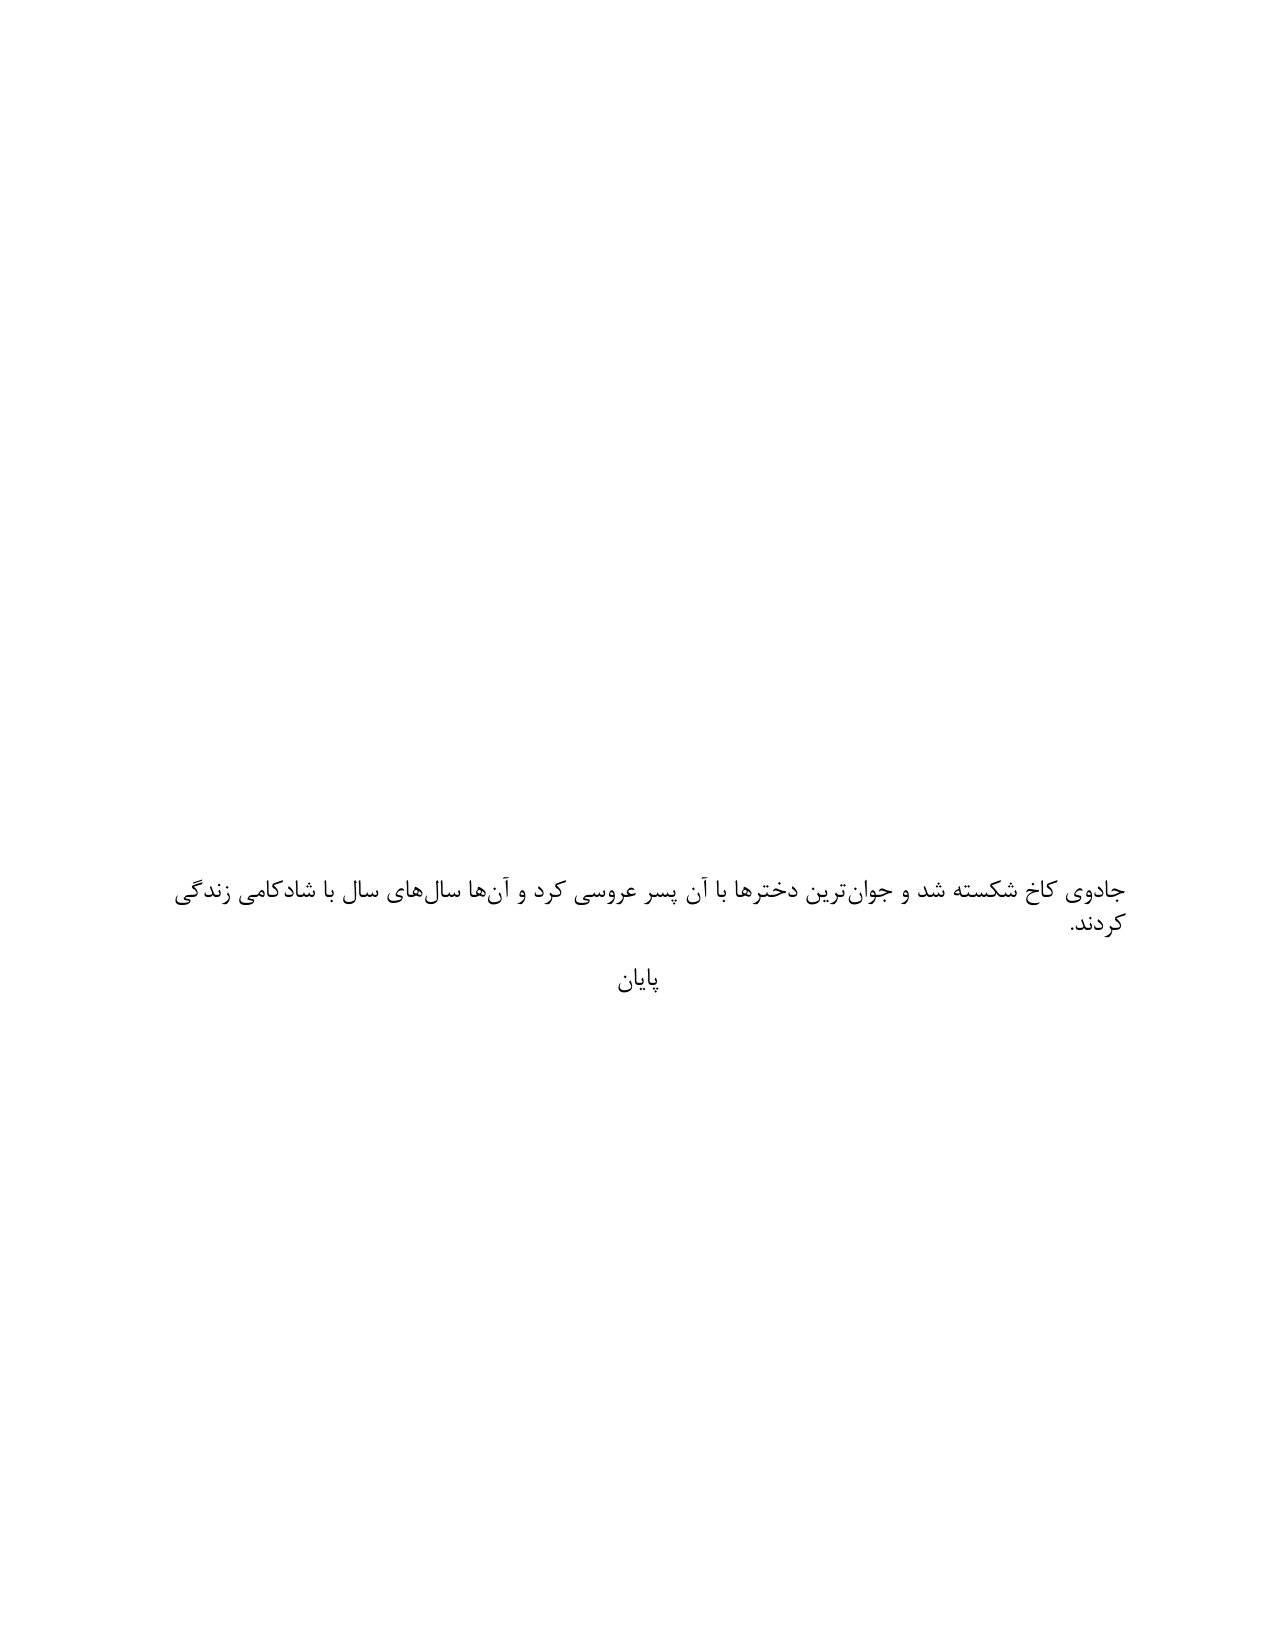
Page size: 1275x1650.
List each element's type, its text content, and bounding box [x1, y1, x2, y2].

text پایان [150, 966, 1125, 995]
text جادوی کاخ شکسته شد و جوان‌ترین دخترها با آن پسر عروسی کرد و آن‌ها سال‌های سال با شادکامی زندگی کردند. [150, 878, 1125, 941]
